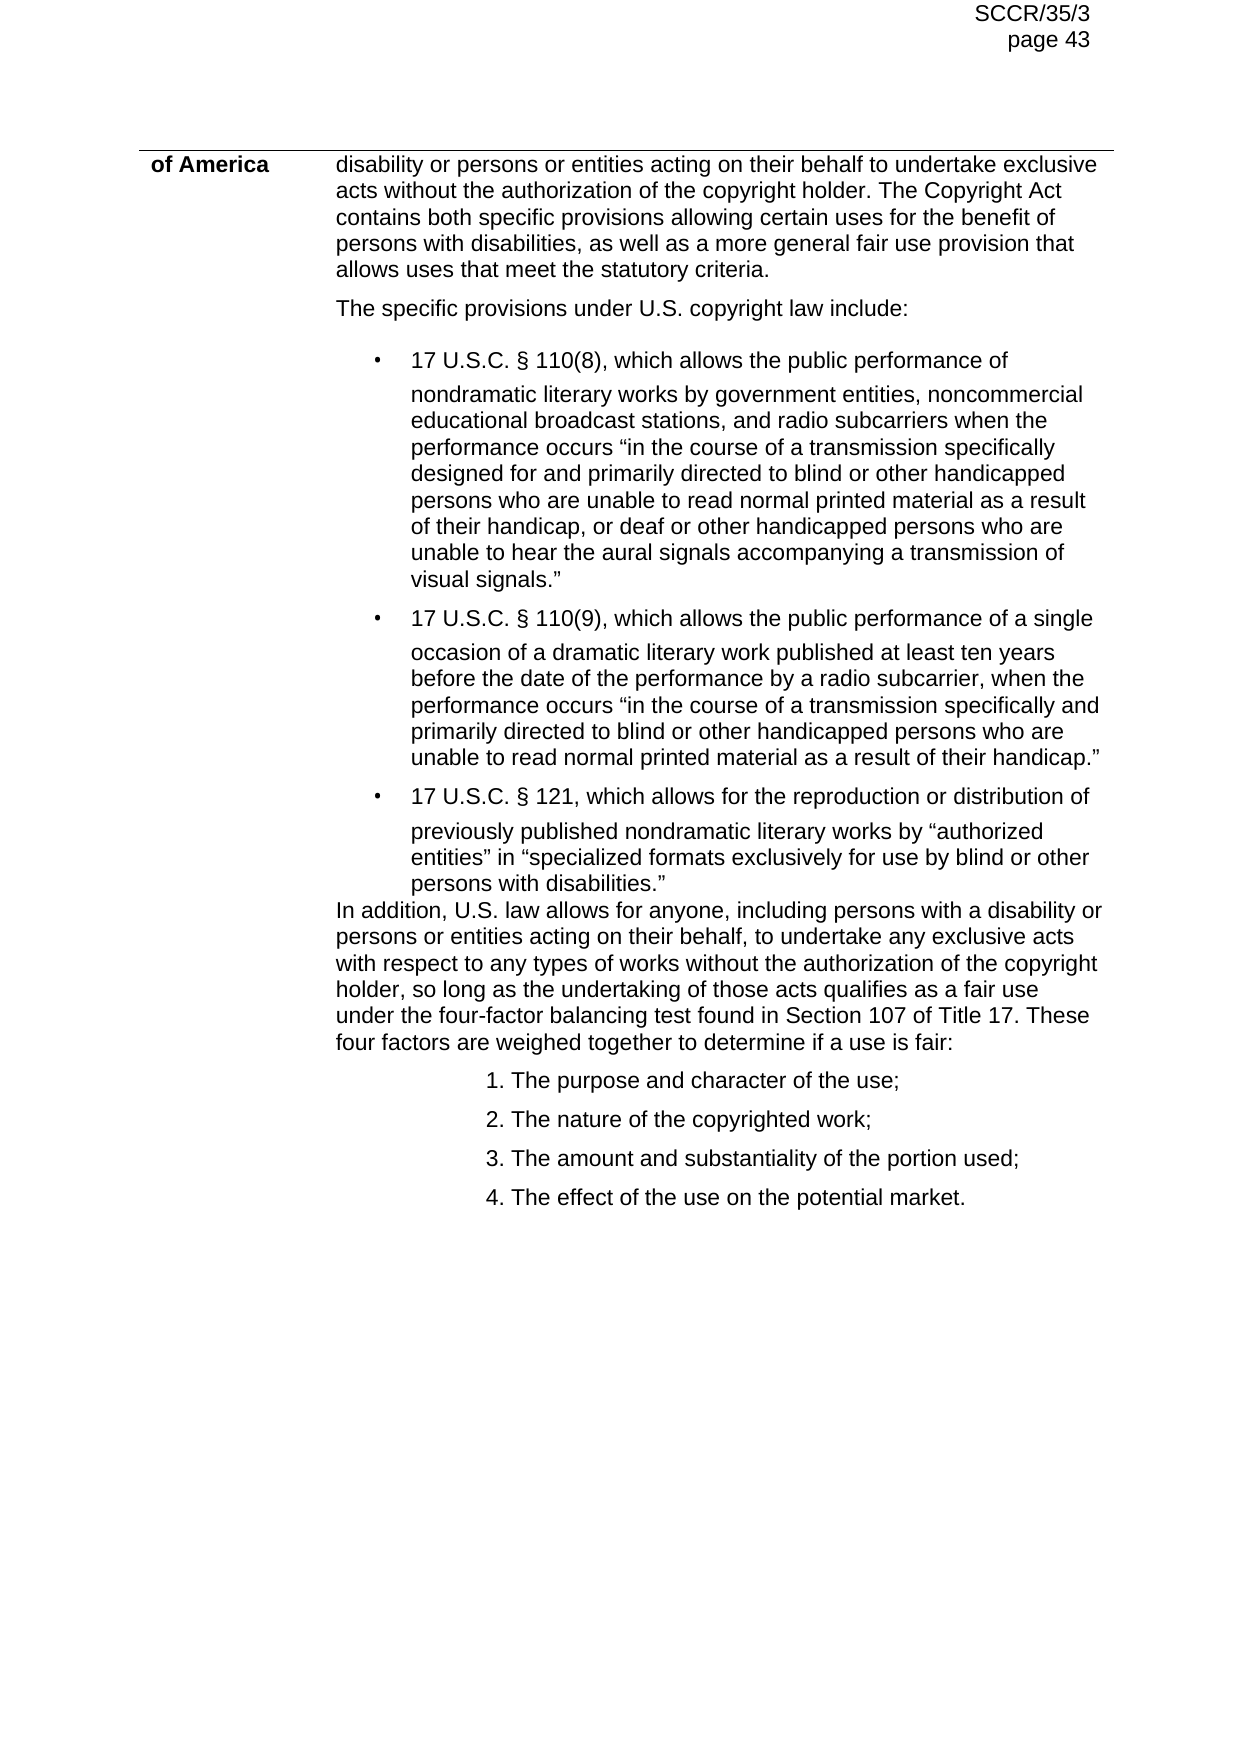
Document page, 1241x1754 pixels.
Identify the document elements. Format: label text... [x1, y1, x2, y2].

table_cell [139, 151, 324, 1223]
